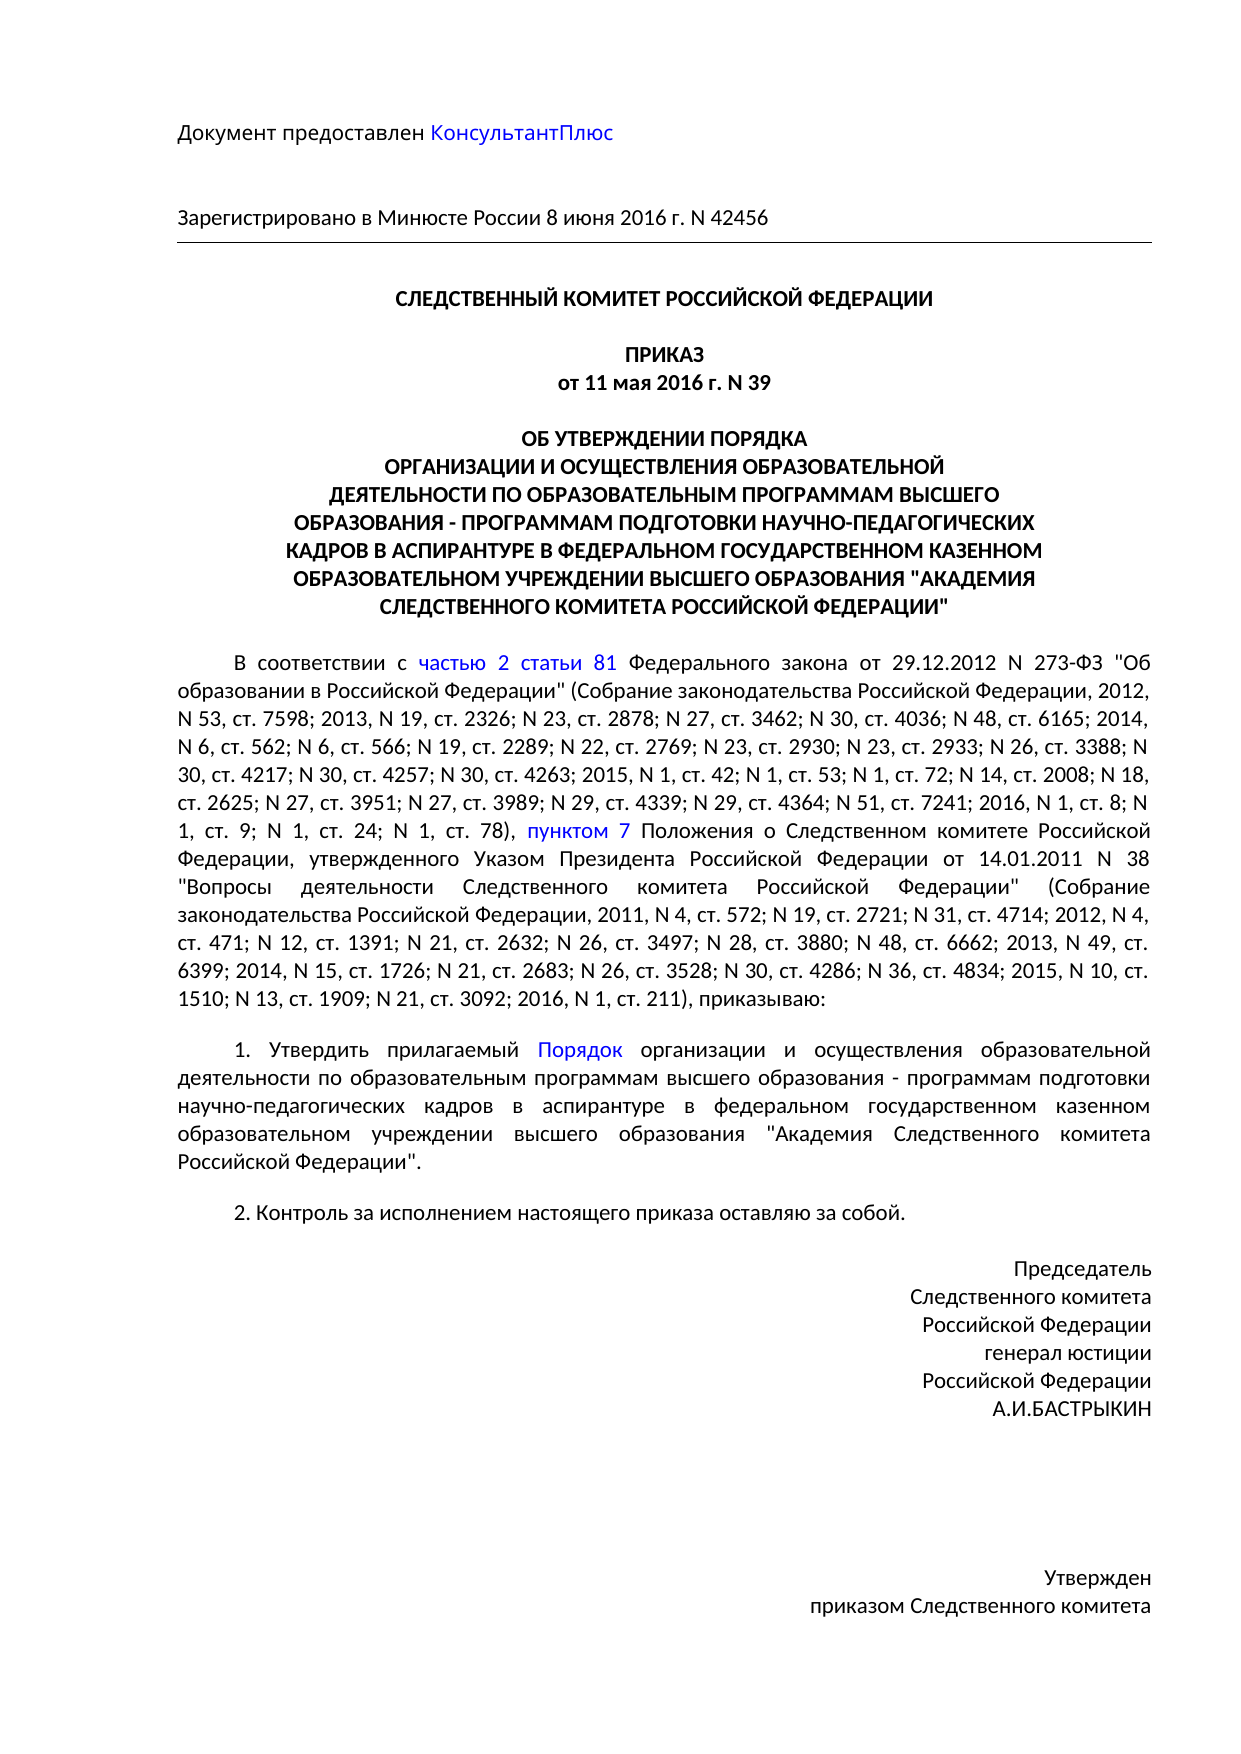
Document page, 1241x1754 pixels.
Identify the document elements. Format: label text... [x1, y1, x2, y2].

text А.И.БАСТРЫКИН [177, 1394, 1152, 1423]
title от 11 мая 2016 г. N 39 [177, 368, 1152, 396]
text 1. Утвердить прилагаемый Порядок организации и осуществления образовательной деятельности по образовательным программам высшего образования - программам подготовки научно-педагогических кадров в аспирантуре в федеральном государственном казенном образовательном учреждении высшего образования "Академия Следственного комитета Российской Федерации". [177, 1035, 1152, 1176]
text Российской Федерации [177, 1367, 1152, 1394]
text Председатель [177, 1254, 1152, 1282]
title ОРГАНИЗАЦИИ И ОСУЩЕСТВЛЕНИЯ ОБРАЗОВАТЕЛЬНОЙ [177, 452, 1152, 480]
title КАДРОВ В АСПИРАНТУРЕ В ФЕДЕРАЛЬНОМ ГОСУДАРСТВЕННОМ КАЗЕННОМ [177, 536, 1152, 564]
text В соответствии с частью 2 статьи 81 Федерального закона от 29.12.2012 N 273-ФЗ "Об образовании в Российской Федерации" (Собрание законодательства Российской Федерации, 2012, N 53, ст. 7598; 2013, N 19, ст. 2326; N 23, ст. 2878; N 27, ст. 3462; N 30, ст. 4036; N 48, ст. 6165; 2014, N 6, ст. 562; N 6, ст. 566; N 19, ст. 2289; N 22, ст. 2769; N 23, ст. 2930; N 23, ст. 2933; N 26, ст. 3388; N 30, ст. 4217; N 30, ст. 4257; N 30, ст. 4263; 2015, N 1, ст. 42; N 1, ст. 53; N 1, ст. 72; N 14, ст. 2008; N 18, ст. 2625; N 27, ст. 3951; N 27, ст. 3989; N 29, ст. 4339; N 29, ст. 4364; N 51, ст. 7241; 2016, N 1, ст. 8; N 1, ст. 9; N 1, ст. 24; N 1, ст. 78), пунктом 7 Положения о Следственном комитете Российской Федерации, утвержденного Указом Президента Российской Федерации от 14.01.2011 N 38 "Вопросы деятельности Следственного комитета Российской Федерации" (Собрание законодательства Российской Федерации, 2011, N 4, ст. 572; N 19, ст. 2721; N 31, ст. 4714; 2012, N 4, ст. 471; N 12, ст. 1391; N 21, ст. 2632; N 26, ст. 3497; N 28, ст. 3880; N 48, ст. 6662; 2013, N 49, ст. 6399; 2014, N 15, ст. 1726; N 21, ст. 2683; N 26, ст. 3528; N 30, ст. 4286; N 36, ст. 4834; 2015, N 10, ст. 1510; N 13, ст. 1909; N 21, ст. 3092; 2016, N 1, ст. 211), приказываю: [177, 648, 1152, 1012]
text приказом Следственного комитета [177, 1591, 1152, 1619]
text Утвержден [177, 1563, 1152, 1591]
title ДЕЯТЕЛЬНОСТИ ПО ОБРАЗОВАТЕЛЬНЫМ ПРОГРАММАМ ВЫСШЕГО [177, 480, 1152, 508]
title Документ предоставлен КонсультантПлюс [177, 118, 1152, 175]
text Следственного комитета [177, 1282, 1152, 1311]
text Российской Федерации [177, 1311, 1152, 1338]
text генерал юстиции [177, 1338, 1152, 1367]
text 2. Контроль за исполнением настоящего приказа оставляю за собой. [177, 1198, 1152, 1226]
title СЛЕДСТВЕННОГО КОМИТЕТА РОССИЙСКОЙ ФЕДЕРАЦИИ" [177, 592, 1152, 620]
title ОБРАЗОВАНИЯ - ПРОГРАММАМ ПОДГОТОВКИ НАУЧНО-ПЕДАГОГИЧЕСКИХ [177, 508, 1152, 536]
title ПРИКАЗ [177, 340, 1152, 368]
title ОБ УТВЕРЖДЕНИИ ПОРЯДКА [177, 424, 1152, 452]
title ОБРАЗОВАТЕЛЬНОМ УЧРЕЖДЕНИИ ВЫСШЕГО ОБРАЗОВАНИЯ "АКАДЕМИЯ [177, 564, 1152, 592]
title СЛЕДСТВЕННЫЙ КОМИТЕТ РОССИЙСКОЙ ФЕДЕРАЦИИ [177, 284, 1152, 312]
text Зарегистрировано в Минюсте России 8 июня 2016 г. N 42456 [177, 203, 1152, 231]
